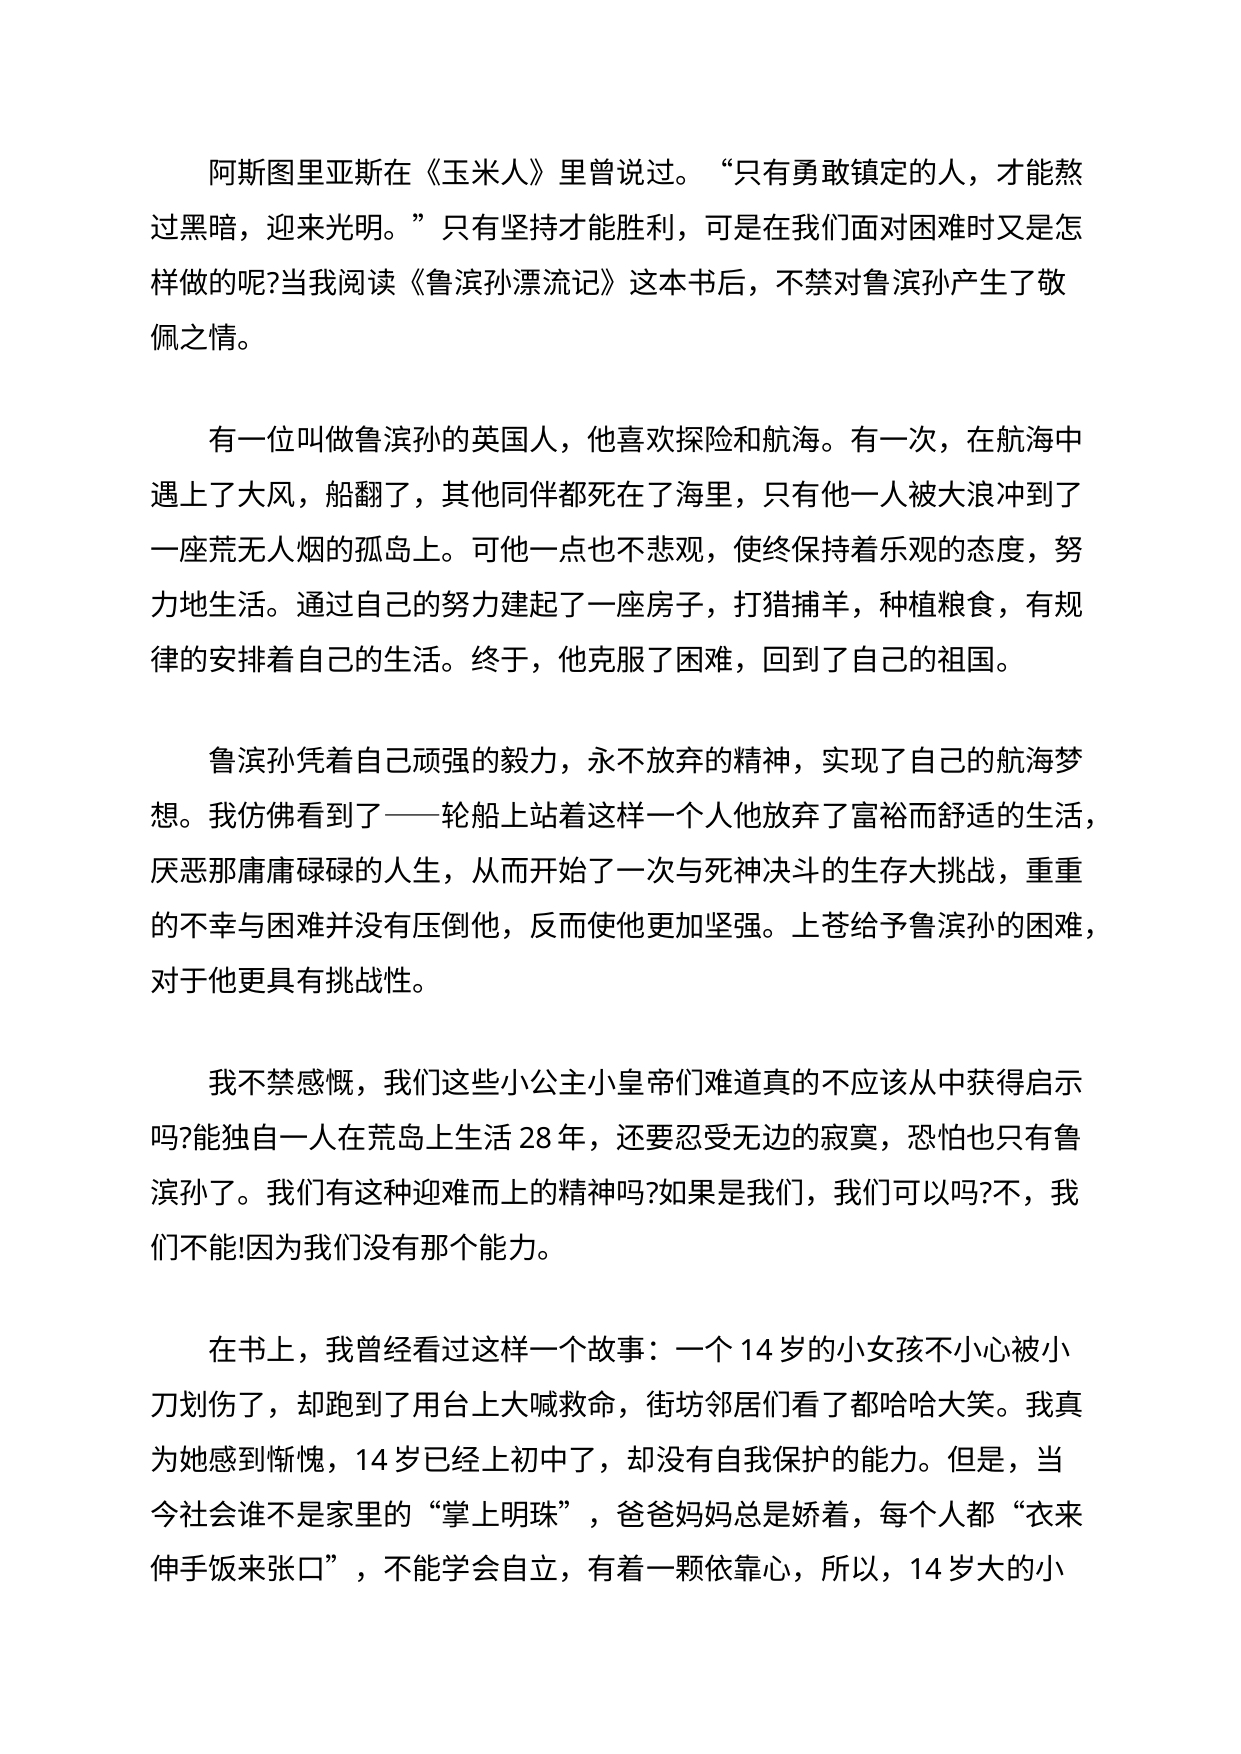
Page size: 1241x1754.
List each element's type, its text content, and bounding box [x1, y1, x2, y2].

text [150, 1326, 1090, 1588]
text 有一位叫做鲁滨孙的英国人，他喜欢探险和航海。有一次，在航海中遇上了大风，船翻了，其他同伴都死在了海里，只有他一人被大浪冲到了一座荒无人烟的孤岛上。可他一点也不悲观，使终保持着乐观的态度，努力地生活。通过自己的努力建起了一座房子，打猎捕羊，种植粮食，有规律的安排着自己的生活。终于，他克服了困难，回到了自己的祖国。 [150, 417, 1090, 678]
text 阿斯图里亚斯在《玉米人》里曾说过。“只有勇敢镇定的人，才能熬过黑暗，迎来光明。”只有坚持才能胜利，可是在我们面对困难时又是怎样做的呢?当我阅读《鲁滨孙漂流记》这本书后，不禁对鲁滨孙产生了敬佩之情。 [150, 150, 1090, 357]
text 我不禁感慨，我们这些小公主小皇帝们难道真的不应该从中获得启示吗?能独自一人在荒岛上生活28年，还要忍受无边的寂寞，恐怕也只有鲁滨孙了。我们有这种迎难而上的精神吗?如果是我们，我们可以吗?不，我们不能!因为我们没有那个能力。 [150, 1059, 1090, 1267]
text 鲁滨孙凭着自己顽强的毅力，永不放弃的精神，实现了自己的航海梦想。我仿佛看到了——轮船上站着这样一个人他放弃了富裕而舒适的生活，厌恶那庸庸碌碌的人生，从而开始了一次与死神决斗的生存大挑战，重重的不幸与困难并没有压倒他，反而使他更加坚强。上苍给予鲁滨孙的困难，对于他更具有挑战性。 [150, 738, 1090, 1000]
